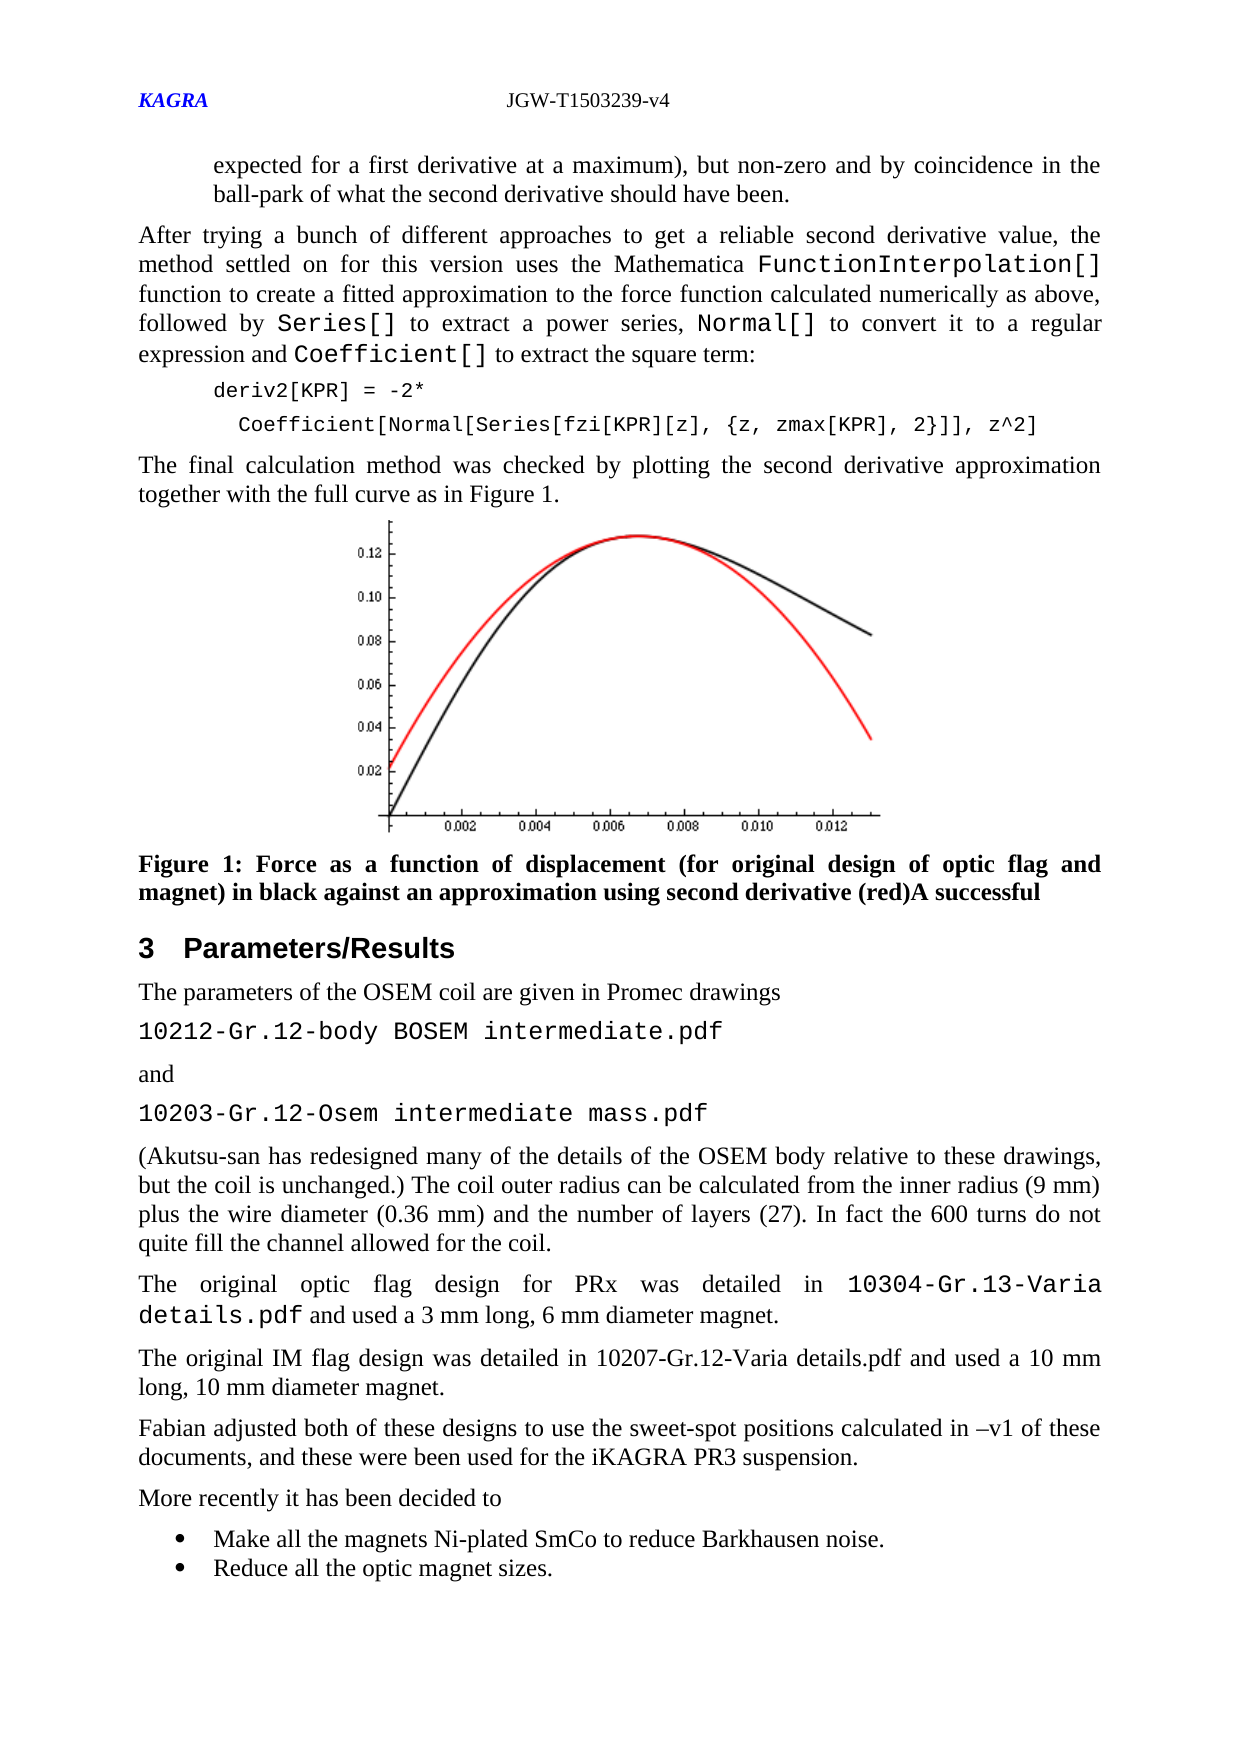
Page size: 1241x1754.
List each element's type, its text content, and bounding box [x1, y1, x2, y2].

text (Akutsu-san has redesigned many of the details of the OSEM body relative to these drawings, but the coil is unchanged.) The coil outer radius can be calculated from the inner radius (9 mm) plus the wire diameter (0.36 mm) and the number of layers (27). In fact the 600 turns do not quite fill the channel allowed for the coil. [138, 1141, 1102, 1256]
subtitle Parameters/Results [138, 931, 1102, 965]
text Figure 1: Force as a function of displacement (for original design of optic flag and magnet) in black against an approximation using second derivative (red)A successful [138, 849, 1102, 906]
list Make all the magnets Ni-plated SmCo to reduce Barkhausen noise. [176, 1524, 1102, 1553]
text 10203-Gr.12-Osem intermediate mass.pdf [138, 1101, 1102, 1129]
text and [138, 1059, 1102, 1088]
text Coefficient[Normal[Series[fzi[KPR][z], {z, zmax[KPR], 2}]], z^2] [213, 414, 1102, 438]
text After trying a bunch of different approaches to get a reliable second derivative value, the method settled on for this version uses the Mathematica FunctionInterpolation[] function to create a fitted approximation to the force function calculated numerically as above, followed by Series[] to extract a power series, Normal[] to convert it to a regular expression and Coefficient[] to extract the square term: [138, 220, 1102, 370]
picture [358, 520, 882, 837]
text 10212-Gr.12-body BOSEM intermediate.pdf [138, 1018, 1102, 1047]
text The original optic flag design for PRx was detailed in 10304-Gr.13-Varia details.pdf and used a 3 mm long, 6 mm diameter magnet. [138, 1269, 1102, 1331]
text The final calculation method was checked by plotting the second derivative approximation together with the full curve as in Figure 1. [138, 451, 1102, 508]
text Fabian adjusted both of these designs to use the sweet-spot positions calculated in –v1 of these documents, and these were been used for the iKAGRA PR3 suspension. [138, 1413, 1102, 1471]
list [176, 150, 1102, 207]
list Reduce all the optic magnet sizes. [176, 1553, 1102, 1582]
text The original IM flag design was detailed in 10207-Gr.12-Varia details.pdf and used a 10 mm long, 10 mm diameter magnet. [138, 1343, 1102, 1401]
text deriv2[KPR] = -2* [213, 380, 1102, 404]
text The parameters of the OSEM coil are given in Promec drawings [138, 977, 1102, 1006]
text More recently it has been decided to [138, 1483, 1102, 1512]
